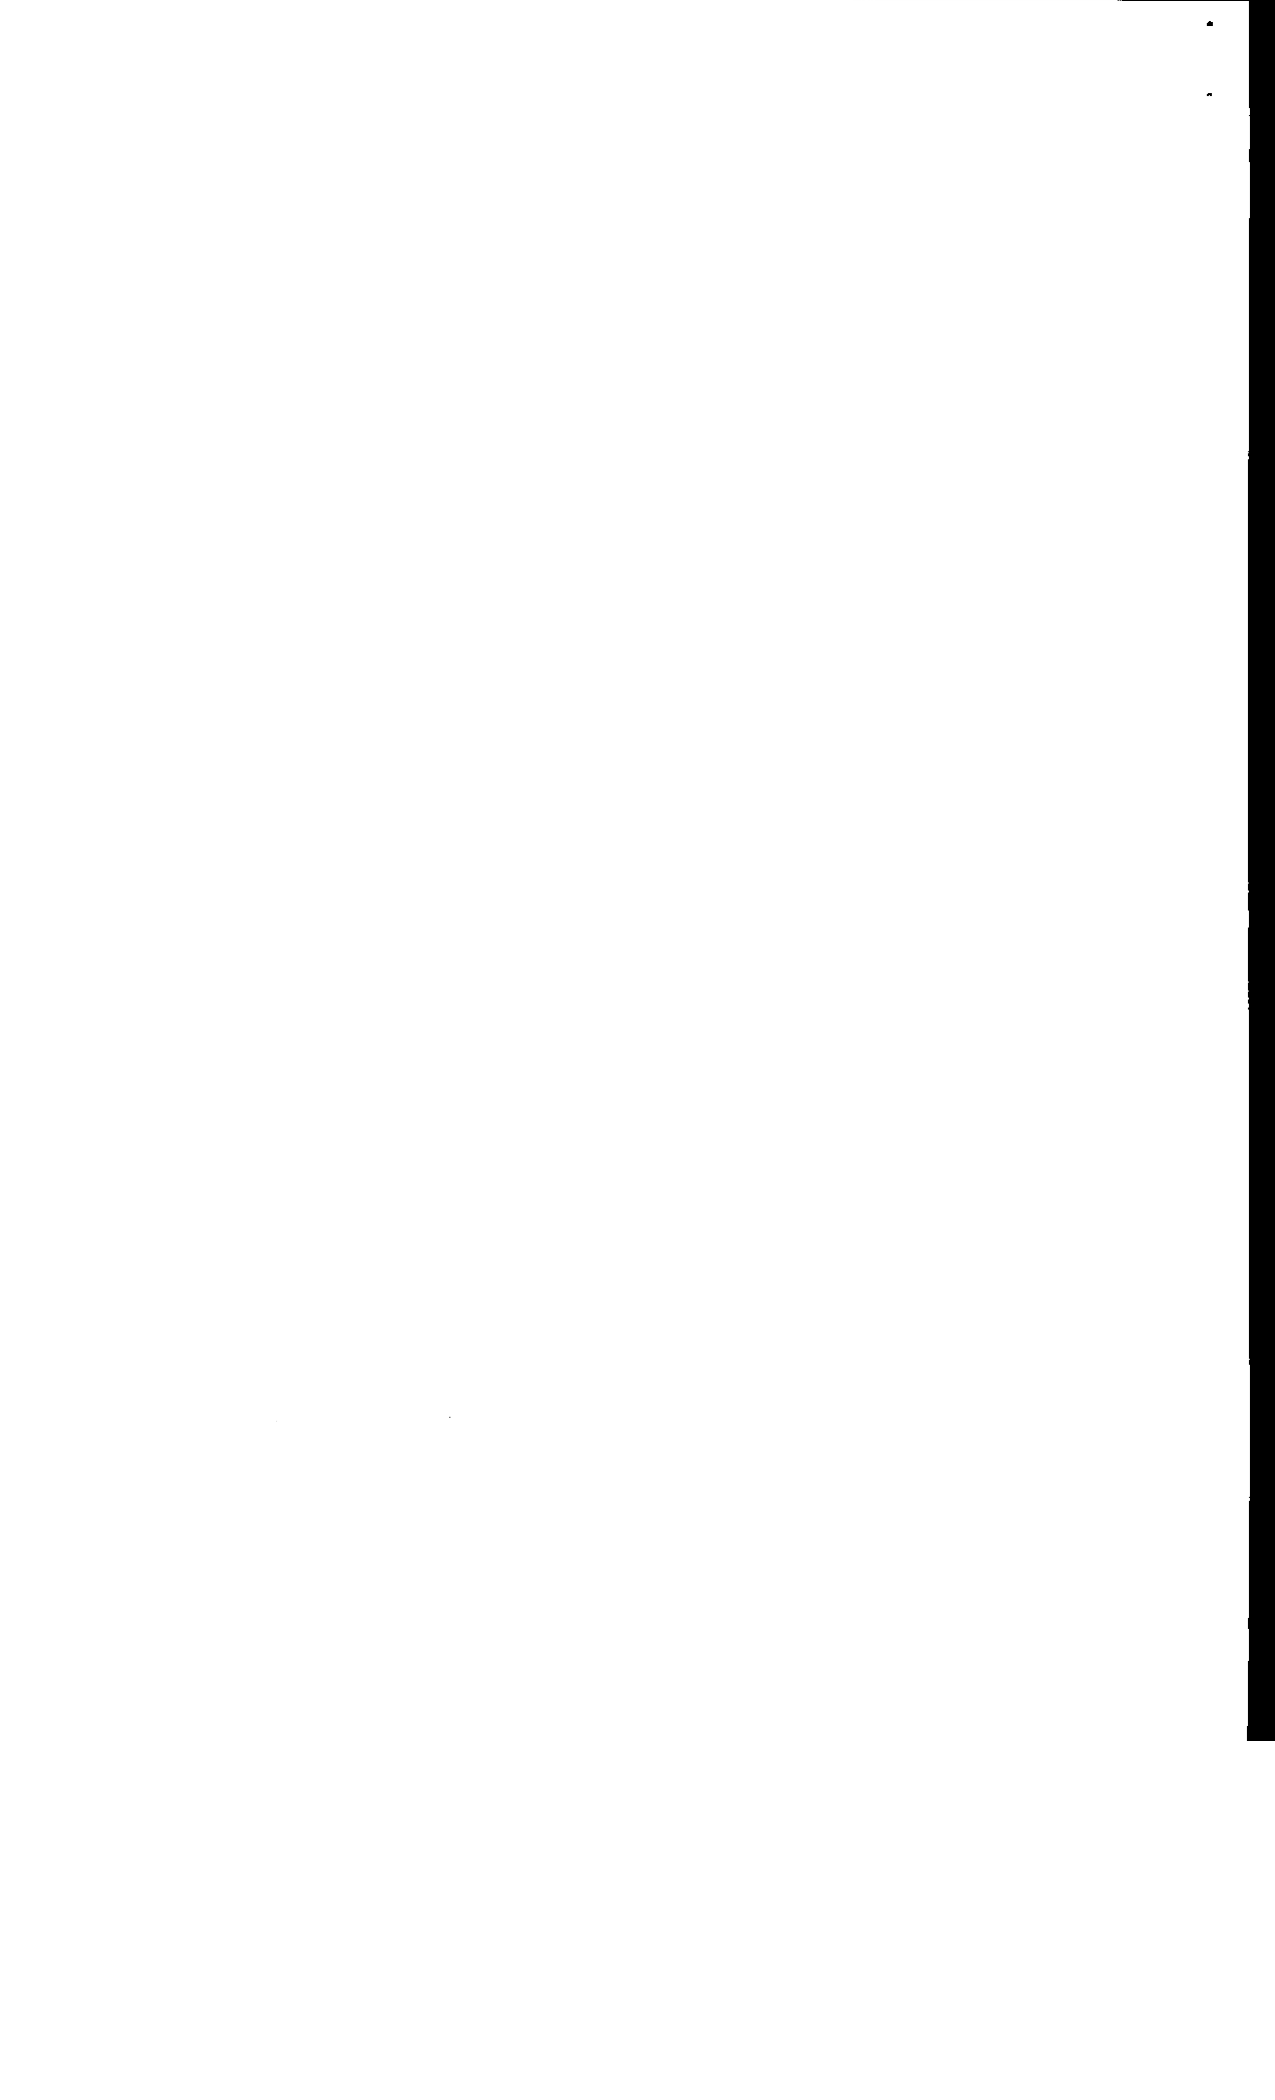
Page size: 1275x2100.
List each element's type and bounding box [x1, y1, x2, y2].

picture [276, 0, 1275, 1741]
